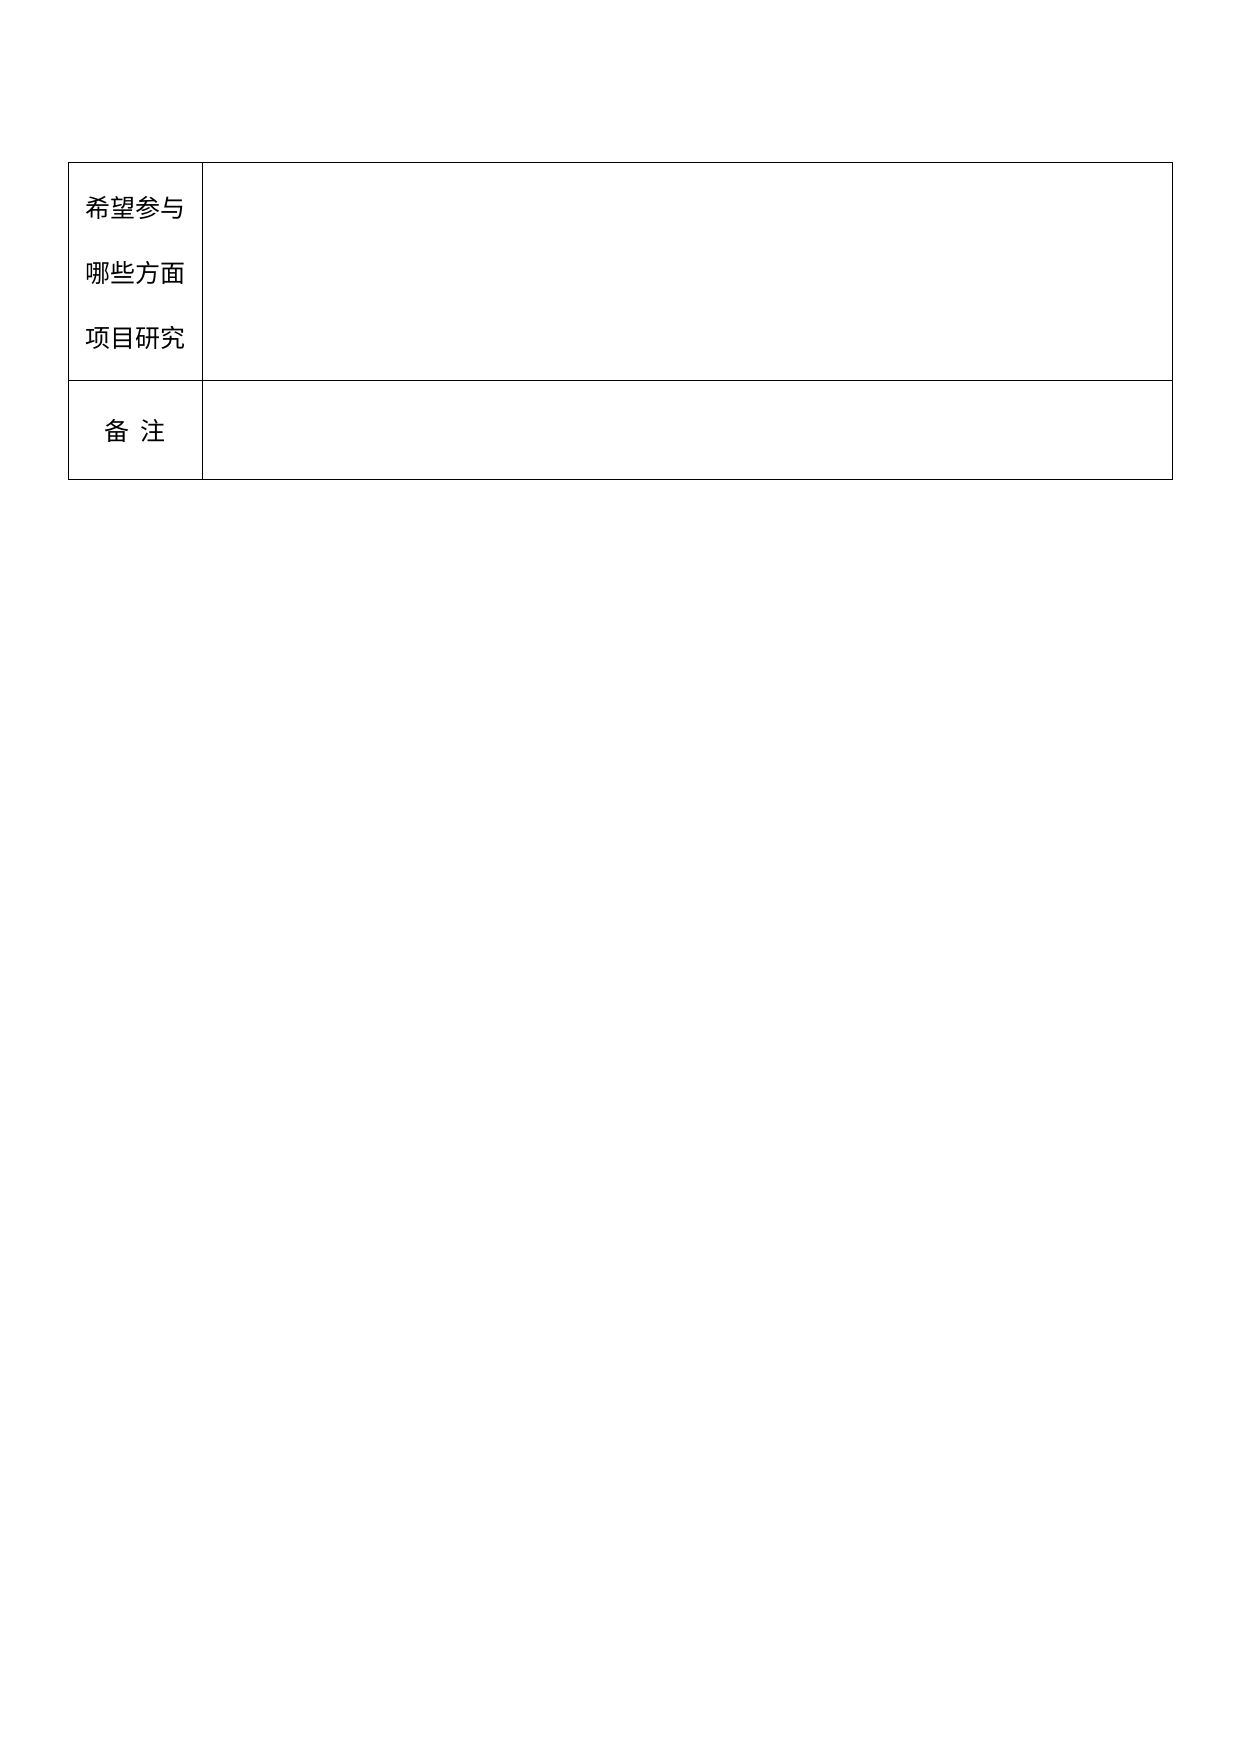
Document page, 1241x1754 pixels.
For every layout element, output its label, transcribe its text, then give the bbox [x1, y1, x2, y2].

table_cell [203, 163, 1172, 380]
table_cell 希望参与哪些方面项目研究 [69, 163, 202, 380]
table_cell 备 注 [69, 381, 202, 479]
table_cell [203, 381, 1172, 479]
